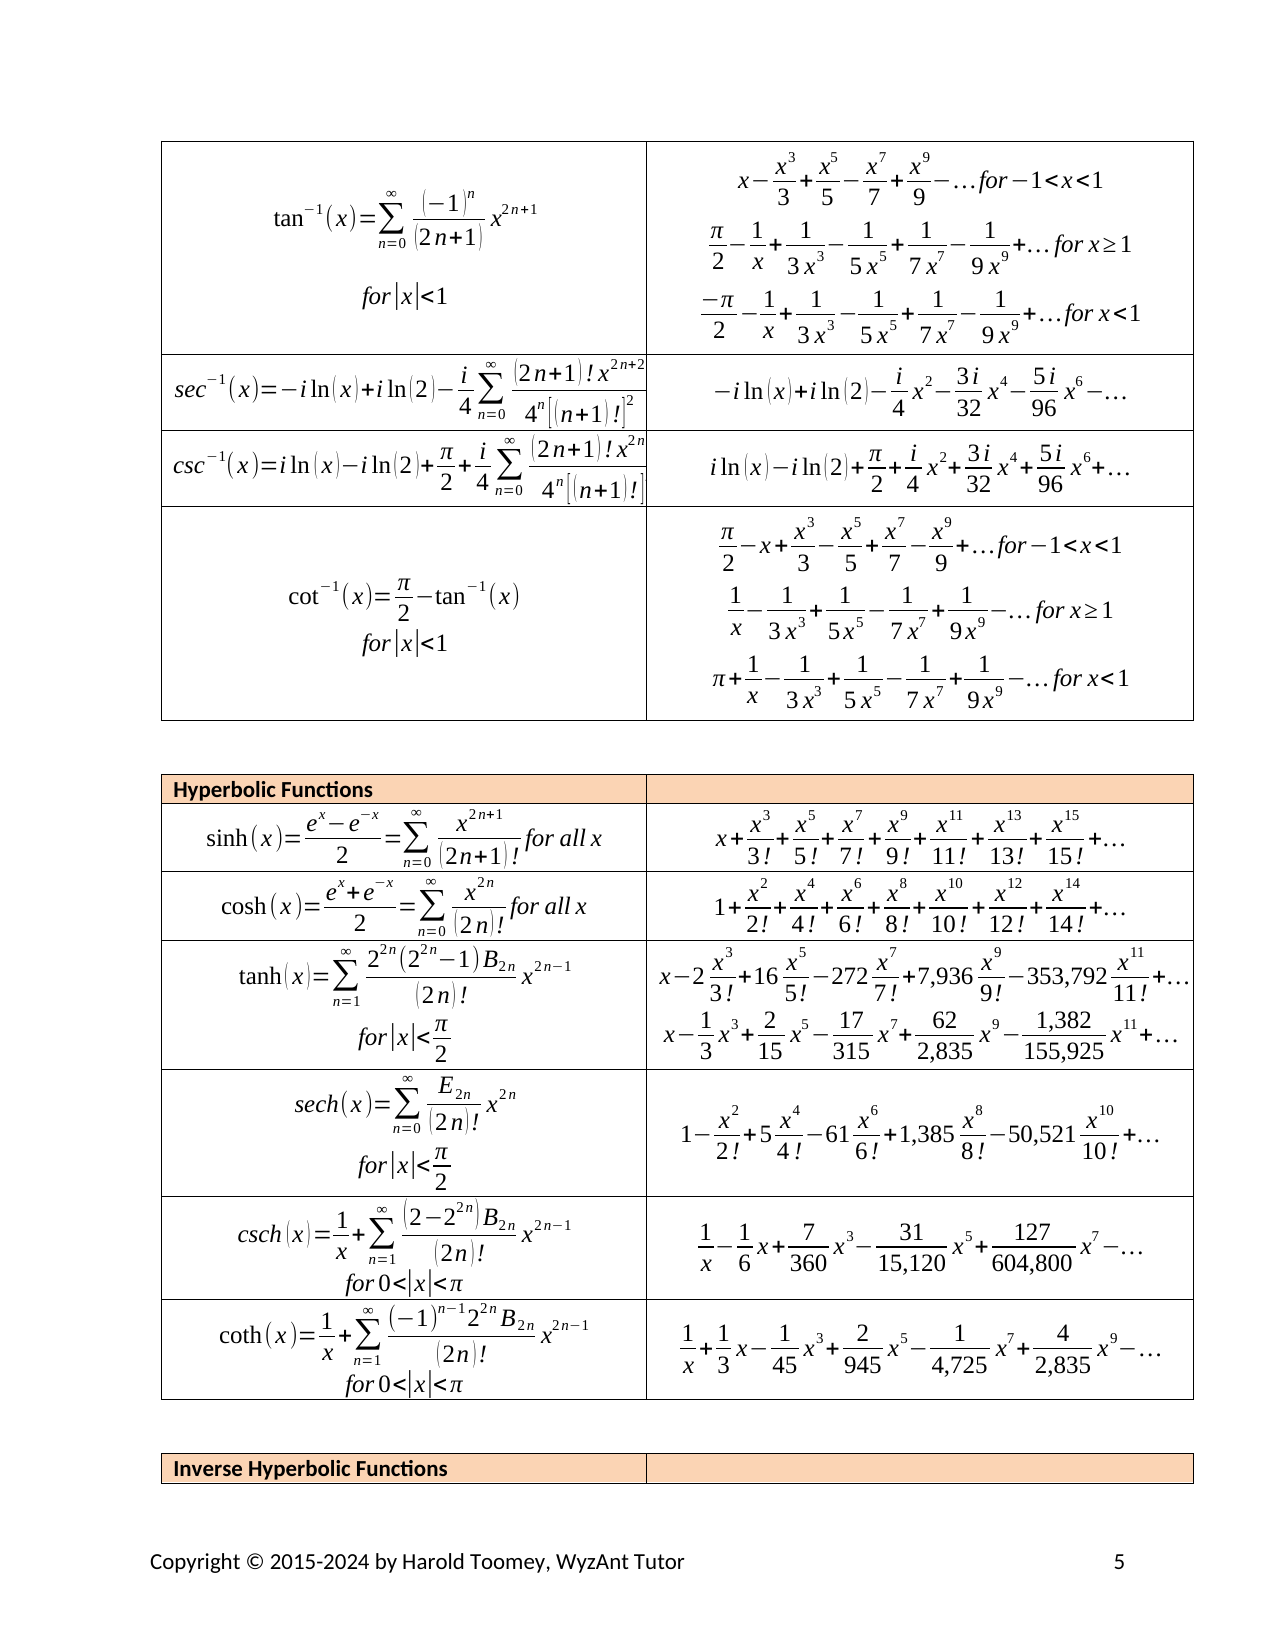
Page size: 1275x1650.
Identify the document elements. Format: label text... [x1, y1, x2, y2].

table_header [647, 1454, 1193, 1482]
table_header [647, 775, 1193, 803]
table_cell [647, 872, 1193, 939]
table_cell [162, 1300, 646, 1399]
table_cell [162, 941, 646, 1069]
table_cell [162, 507, 646, 719]
table_cell [647, 1300, 1193, 1399]
table_cell [647, 1197, 1193, 1298]
table_cell [647, 431, 1193, 506]
table_cell [162, 142, 646, 354]
table_cell [162, 1070, 646, 1196]
table_cell [647, 804, 1193, 871]
table_cell [647, 941, 1193, 1069]
table_cell [162, 355, 646, 430]
table_cell [647, 507, 1193, 719]
table_cell [647, 355, 1193, 430]
table_header Inverse Hyperbolic Functions [162, 1454, 646, 1482]
table_cell [647, 1070, 1193, 1196]
table_cell [162, 872, 646, 939]
table_cell [162, 804, 646, 871]
table_header Hyperbolic Functions [162, 775, 646, 803]
table_cell [647, 142, 1193, 354]
table_cell [162, 431, 646, 506]
table_cell [162, 1197, 646, 1298]
